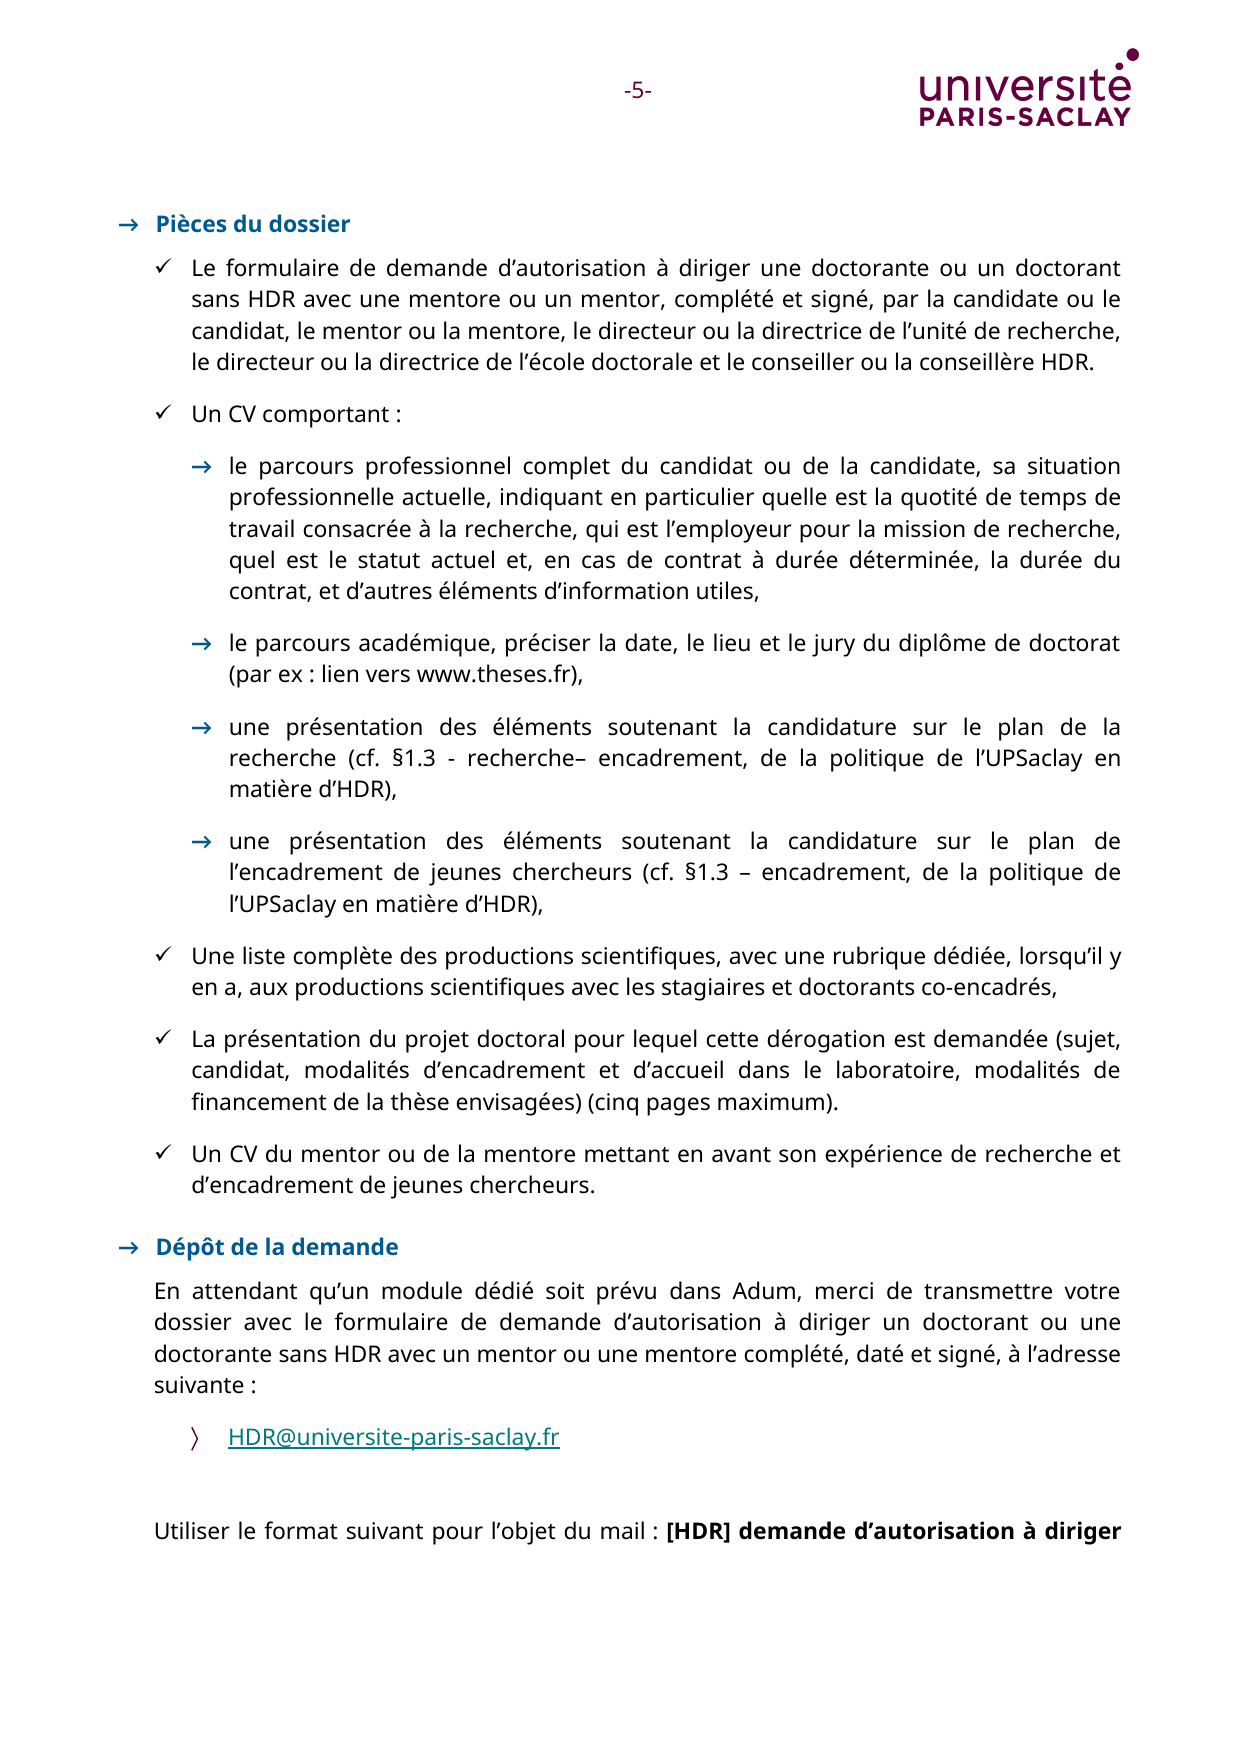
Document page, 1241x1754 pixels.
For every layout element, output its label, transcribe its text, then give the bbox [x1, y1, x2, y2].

subtitle Dépôt de la demande [118, 1231, 1122, 1263]
list Un CV comportant : [153, 398, 1122, 429]
picture [906, 32, 1152, 137]
list le parcours académique, préciser la date, le lieu et le jury du diplôme de doctorat (par ex : lien vers www.theses.fr), [191, 627, 1122, 690]
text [153, 1515, 1122, 1546]
list Une liste complète des productions scientifiques, avec une rubrique dédiée, lorsqu’il y en a, aux productions scientifiques avec les stagiaires et doctorants co-encadrés, [153, 940, 1122, 1002]
list Un CV du mentor ou de la mentore mettant en avant son expérience de recherche et d’encadrement de jeunes chercheurs. [153, 1138, 1122, 1200]
text En attendant qu’un module dédié soit prévu dans Adum, merci de transmettre votre dossier avec le formulaire de demande d’autorisation à diriger un doctorant ou une doctorante sans HDR avec un mentor ou une mentore complété, daté et signé, à l’adresse suivante : [153, 1275, 1122, 1400]
subtitle Pièces du dossier [118, 208, 1122, 240]
list La présentation du projet doctoral pour lequel cette dérogation est demandée (sujet, candidat, modalités d’encadrement et d’accueil dans le laboratoire, modalités de financement de la thèse envisagées) (cinq pages maximum). [153, 1023, 1122, 1117]
list Le formulaire de demande d’autorisation à diriger une doctorante ou un doctorant sans HDR avec une mentore ou un mentor, complété et signé, par la candidate ou le candidat, le mentor ou la mentore, le directeur ou la directrice de l’unité de recherche, le directeur ou la directrice de l’école doctorale et le conseiller ou la conseillère HDR. [153, 252, 1122, 377]
list HDR@universite-paris-saclay.fr [191, 1421, 1122, 1452]
list une présentation des éléments soutenant la candidature sur le plan de la recherche (cf. §1.3 - recherche– encadrement, de la politique de l’UPSaclay en matière d’HDR), [191, 711, 1122, 804]
list le parcours professionnel complet du candidat ou de la candidate, sa situation professionnelle actuelle, indiquant en particulier quelle est la quotité de temps de travail consacrée à la recherche, qui est l’employeur pour la mission de recherche, quel est le statut actuel et, en cas de contrat à durée déterminée, la durée du contrat, et d’autres éléments d’information utiles, [191, 450, 1122, 606]
list une présentation des éléments soutenant la candidature sur le plan de l’encadrement de jeunes chercheurs (cf. §1.3 – encadrement, de la politique de l’UPSaclay en matière d’HDR), [191, 825, 1122, 919]
